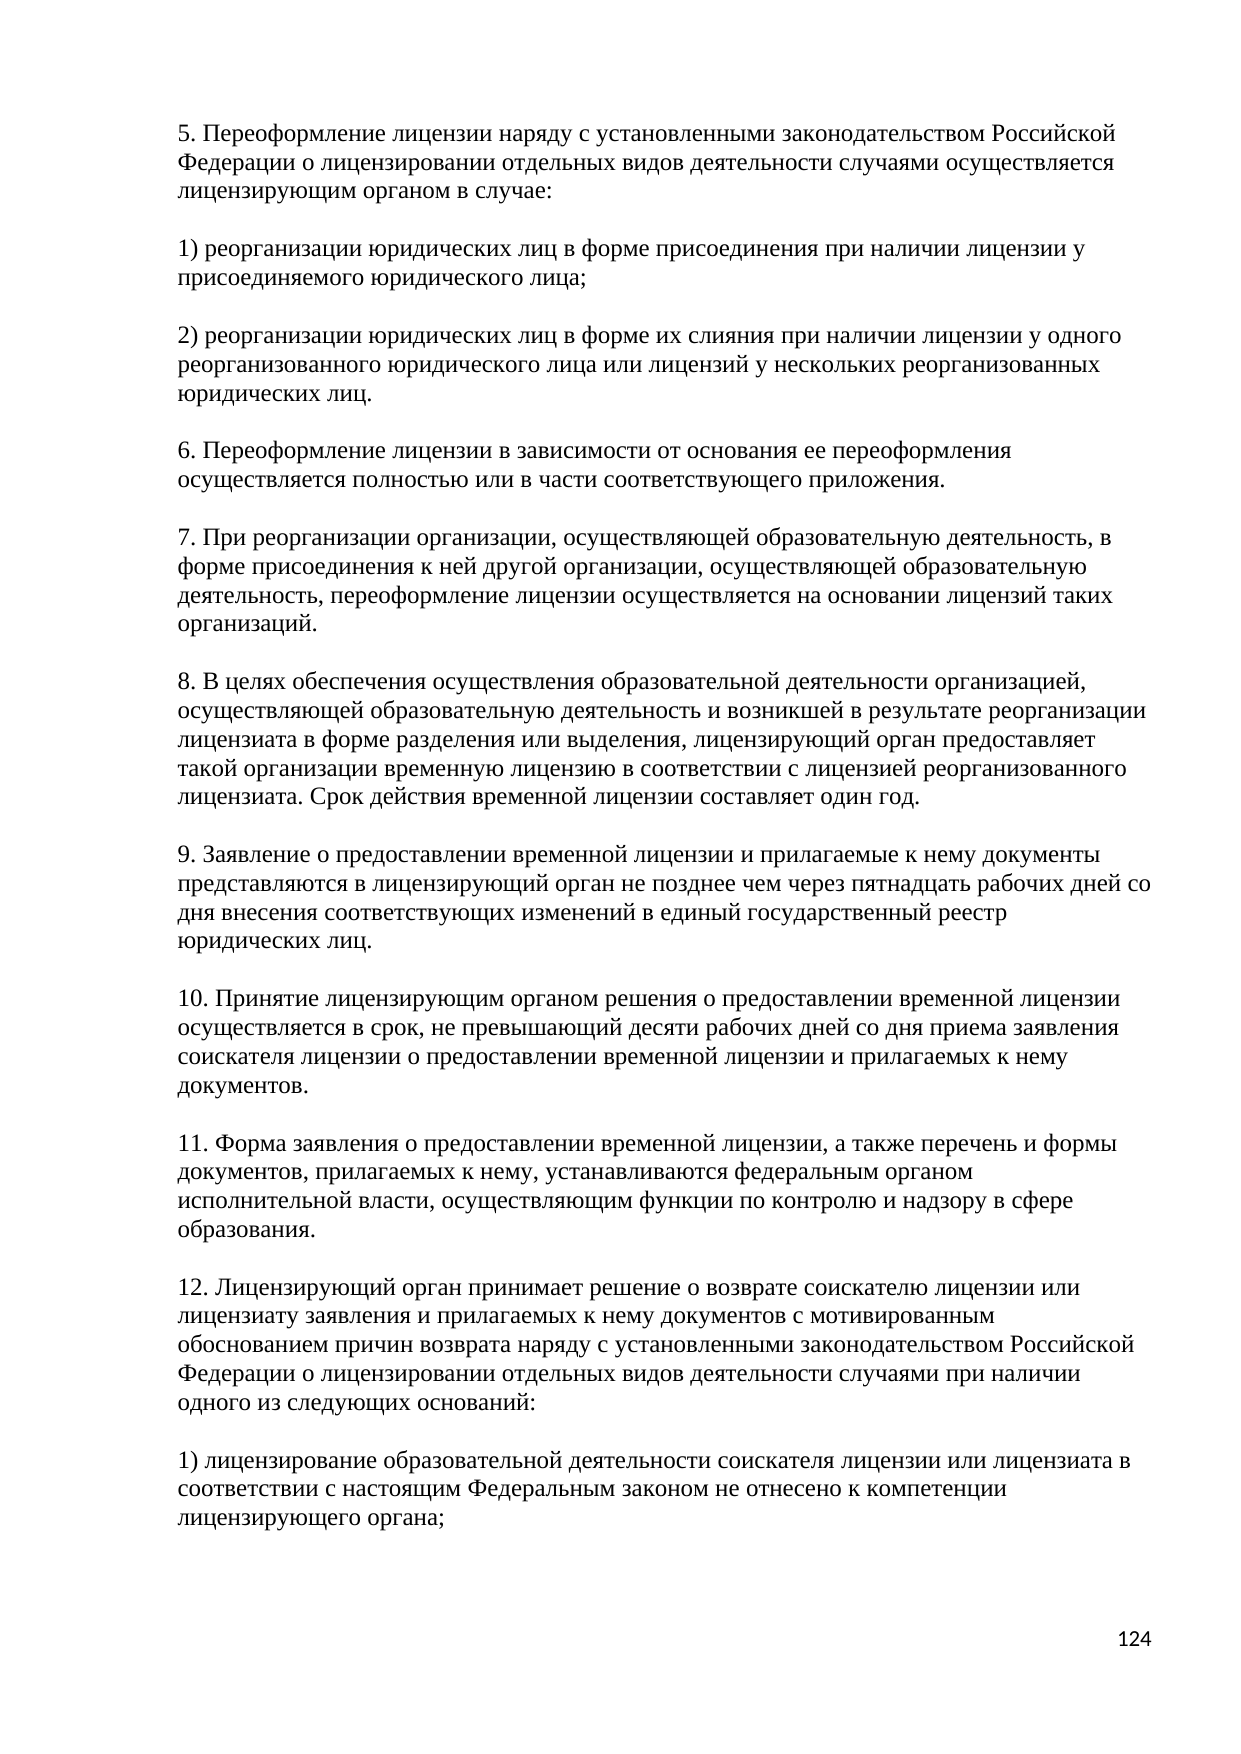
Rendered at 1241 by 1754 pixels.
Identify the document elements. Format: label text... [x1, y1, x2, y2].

text 5. Переоформление лицензии наряду с установленными законодательством Российской Федерации о лицензировании отдельных видов деятельности случаями осуществляется лицензирующим органом в случае: [177, 118, 1152, 204]
text 2) реорганизации юридических лиц в форме их слияния при наличии лицензии у одного реорганизованного юридического лица или лицензий у нескольких реорганизованных юридических лиц. [177, 320, 1152, 406]
text 8. В целях обеспечения осуществления образовательной деятельности организацией, осуществляющей образовательную деятельность и возникшей в результате реорганизации лицензиата в форме разделения или выделения, лицензирующий орган предоставляет такой организации временную лицензию в соответствии с лицензией реорганизованного лицензиата. Срок действия временной лицензии составляет один год. [177, 666, 1152, 810]
text 12. Лицензирующий орган принимает решение о возврате соискателю лицензии или лицензиату заявления и прилагаемых к нему документов с мотивированным обоснованием причин возврата наряду с установленными законодательством Российской Федерации о лицензировании отдельных видов деятельности случаями при наличии одного из следующих оснований: [177, 1272, 1152, 1416]
text 1) реорганизации юридических лиц в форме присоединения при наличии лицензии у присоединяемого юридического лица; [177, 233, 1152, 291]
text 6. Переоформление лицензии в зависимости от основания ее переоформления осуществляется полностью или в части соответствующего приложения. [177, 436, 1152, 493]
text 11. Форма заявления о предоставлении временной лицензии, а также перечень и формы документов, прилагаемых к нему, устанавливаются федеральным органом исполнительной власти, осуществляющим функции по контролю и надзору в сфере образования. [177, 1128, 1152, 1243]
text 10. Принятие лицензирующим органом решения о предоставлении временной лицензии осуществляется в срок, не превышающий десяти рабочих дней со дня приема заявления соискателя лицензии о предоставлении временной лицензии и прилагаемых к нему документов. [177, 983, 1152, 1098]
text 7. При реорганизации организации, осуществляющей образовательную деятельность, в форме присоединения к ней другой организации, осуществляющей образовательную деятельность, переоформление лицензии осуществляется на основании лицензий таких организаций. [177, 522, 1152, 637]
text 1) лицензирование образовательной деятельности соискателя лицензии или лицензиата в соответствии с настоящим Федеральным законом не отнесено к компетенции лицензирующего органа; [177, 1445, 1152, 1531]
text 9. Заявление о предоставлении временной лицензии и прилагаемые к нему документы представляются в лицензирующий орган не позднее чем через пятнадцать рабочих дней со дня внесения соответствующих изменений в единый государственный реестр юридических лиц. [177, 839, 1152, 954]
